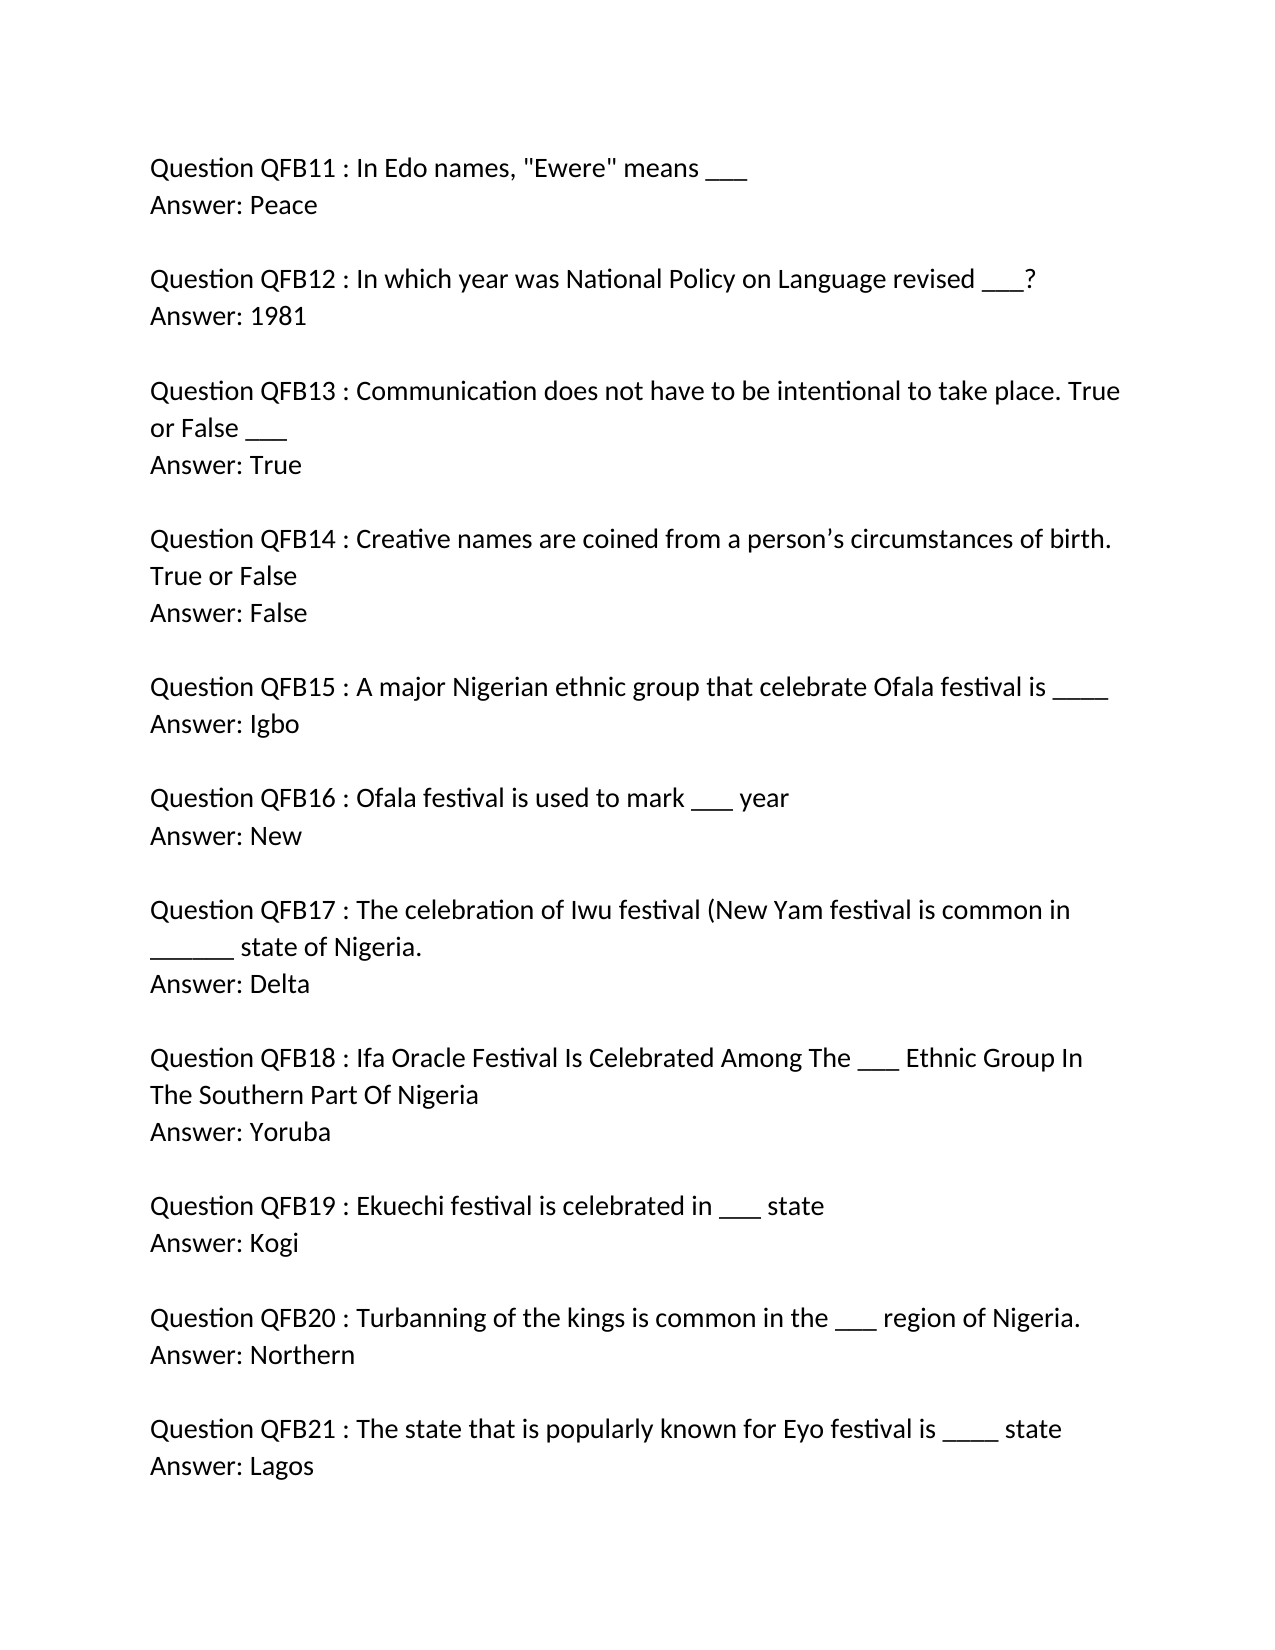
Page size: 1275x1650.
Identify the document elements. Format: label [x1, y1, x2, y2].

text [150, 150, 1125, 1482]
